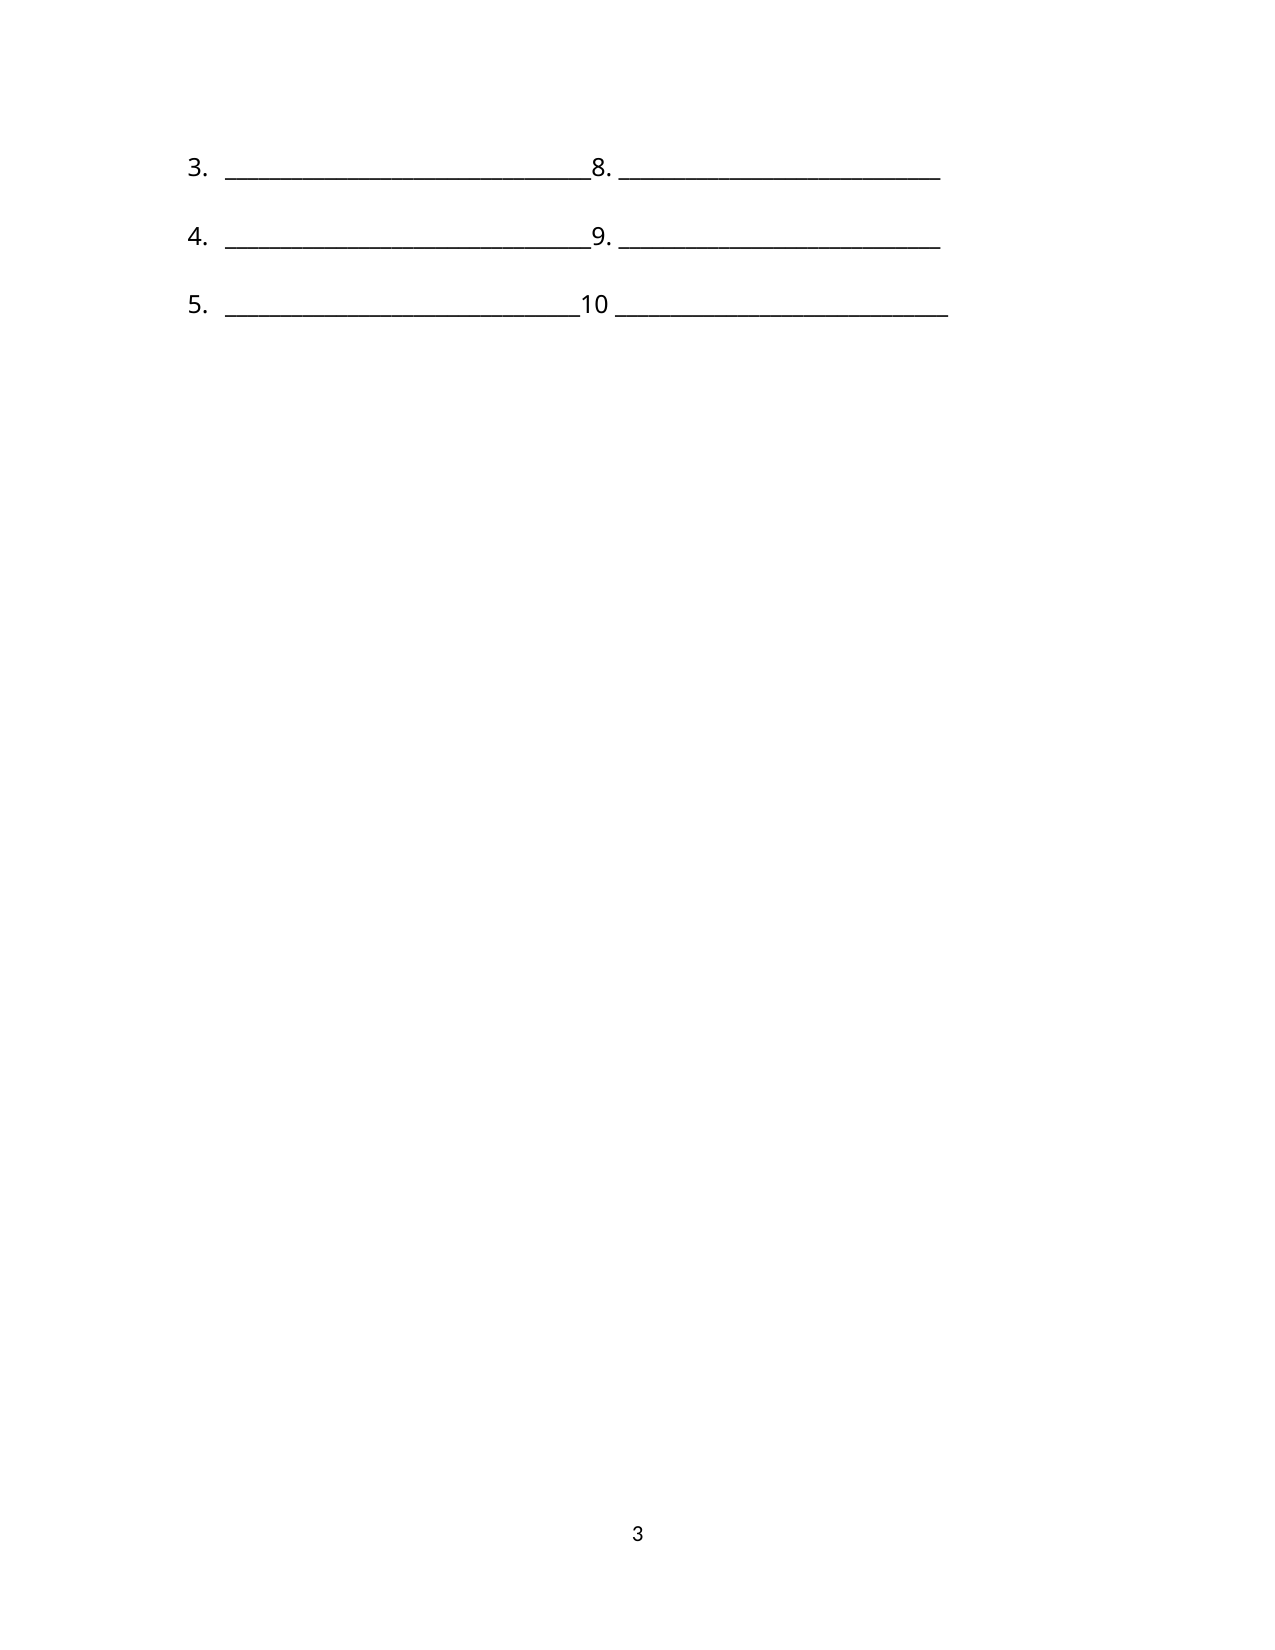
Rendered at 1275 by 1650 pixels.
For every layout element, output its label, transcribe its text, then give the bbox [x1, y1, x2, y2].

list _________________________________8. _____________________________ [187, 150, 1125, 184]
list _________________________________9. _____________________________ [187, 218, 1125, 252]
list ________________________________10 ______________________________ [187, 286, 1125, 320]
